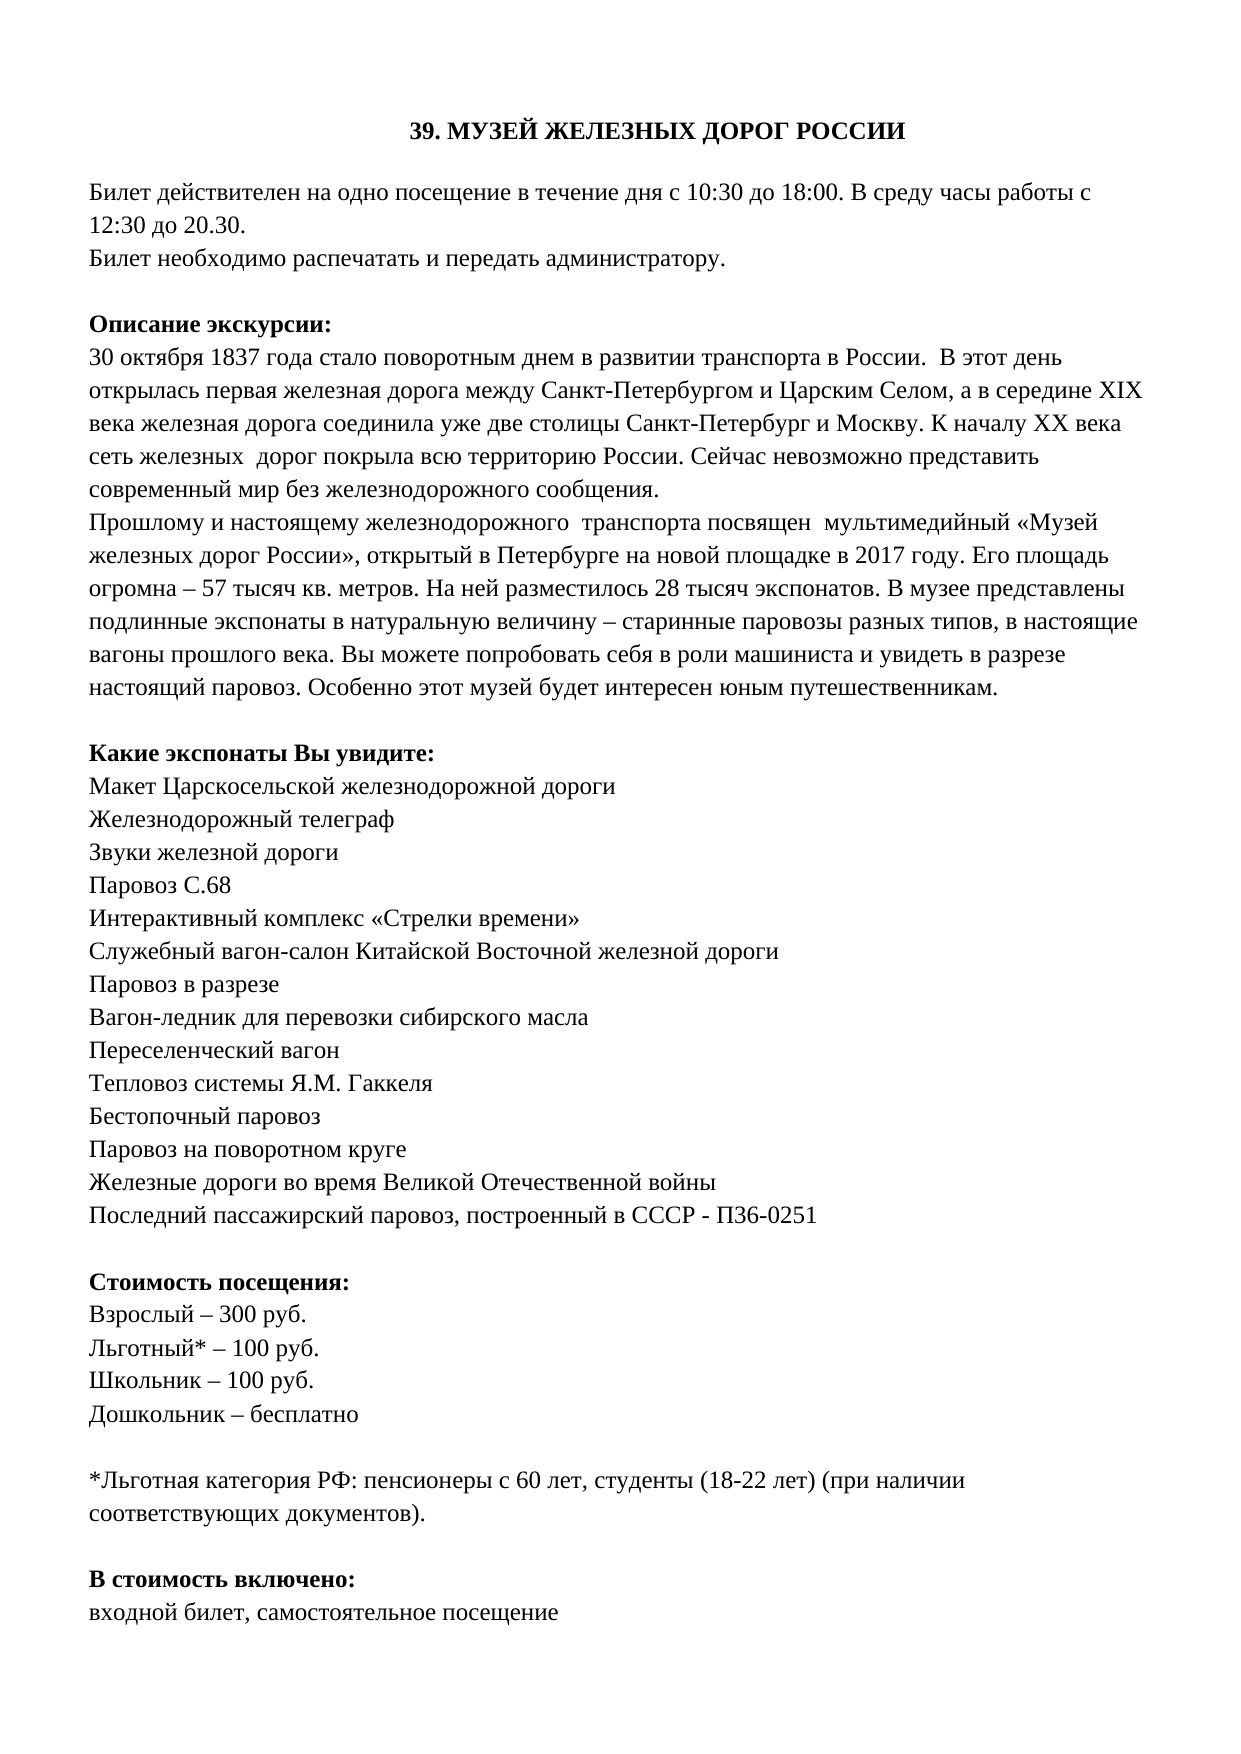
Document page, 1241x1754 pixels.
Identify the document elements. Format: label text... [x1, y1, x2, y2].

text Паровоз в разрезе [89, 969, 1152, 998]
text Школьник – 100 руб. [89, 1366, 1152, 1394]
text Взрослый – 300 руб. [89, 1299, 1152, 1328]
text Описание экскурсии: [89, 309, 1152, 338]
text Билет действителен на одно посещение в течение дня с 10:30 до 18:00. В среду часы работы с 12:30 до 20.30. [89, 177, 1152, 239]
text Интерактивный комплекс «Стрелки времени» [89, 903, 1152, 932]
text Стоимость посещения: [89, 1267, 1152, 1295]
text Паровоз на поворотном круге [89, 1134, 1152, 1163]
text Звуки железной дороги [89, 837, 1152, 866]
text 30 октября 1837 года стало поворотным днем в развитии транспорта в России. В этот день открылась первая железная дорога между Санкт-Петербургом и Царским Селом, а в середине XIX века железная дорога соединила уже две столицы Санкт-Петербург и Москву. К началу XX века сеть железных дорог покрыла всю территорию России. Сейчас невозможно представить современный мир без железнодорожного сообщения. [89, 342, 1152, 503]
text Переселенческий вагон [89, 1035, 1152, 1064]
text Паровоз С.68 [89, 870, 1152, 899]
text Вагон-ледник для перевозки сибирского масла [89, 1002, 1152, 1031]
text Льготный* – 100 руб. [89, 1333, 1152, 1361]
text Железные дороги во время Великой Отечественной войны [89, 1167, 1152, 1196]
text Макет Царскосельской железнодорожной дороги [89, 771, 1152, 800]
text Служебный вагон-салон Китайской Восточной железной дороги [89, 936, 1152, 965]
text *Льготная категория РФ: пенсионеры с 60 лет, студенты (18-22 лет) (при наличии соответствующих документов). [89, 1465, 1152, 1526]
text Билет необходимо распечатать и передать администратору. [89, 243, 1152, 272]
text Бестопочный паровоз [89, 1101, 1152, 1130]
text В стоимость включено: [89, 1564, 1152, 1592]
text Какие экспонаты Вы увидите: [89, 738, 1152, 767]
list МУЗЕЙ ЖЕЛЕЗНЫХ ДОРОГ РОССИИ [164, 116, 1152, 145]
text Дошкольник – бесплатно [89, 1399, 1152, 1427]
text Железнодорожный телеграф [89, 804, 1152, 833]
text Тепловоз системы Я.М. Гаккеля [89, 1068, 1152, 1097]
text Последний пассажирский паровоз, построенный в СССР - П36-0251 [89, 1201, 1152, 1229]
text Прошлому и настоящему железнодорожного транспорта посвящен мультимедийный «Музей железных дорог России», открытый в Петербурге на новой площадке в 2017 году. Его площадь огромна – 57 тысяч кв. метров. На ней разместилось 28 тысяч экспонатов. В музее представлены подлинные экспонаты в натуральную величину – старинные паровозы разных типов, в настоящие вагоны прошлого века. Вы можете попробовать себя в роли машиниста и увидеть в разрезе настоящий паровоз. Особенно этот музей будет интересен юным путешественникам. [89, 507, 1152, 701]
text входной билет, самостоятельное посещение [89, 1597, 1152, 1626]
